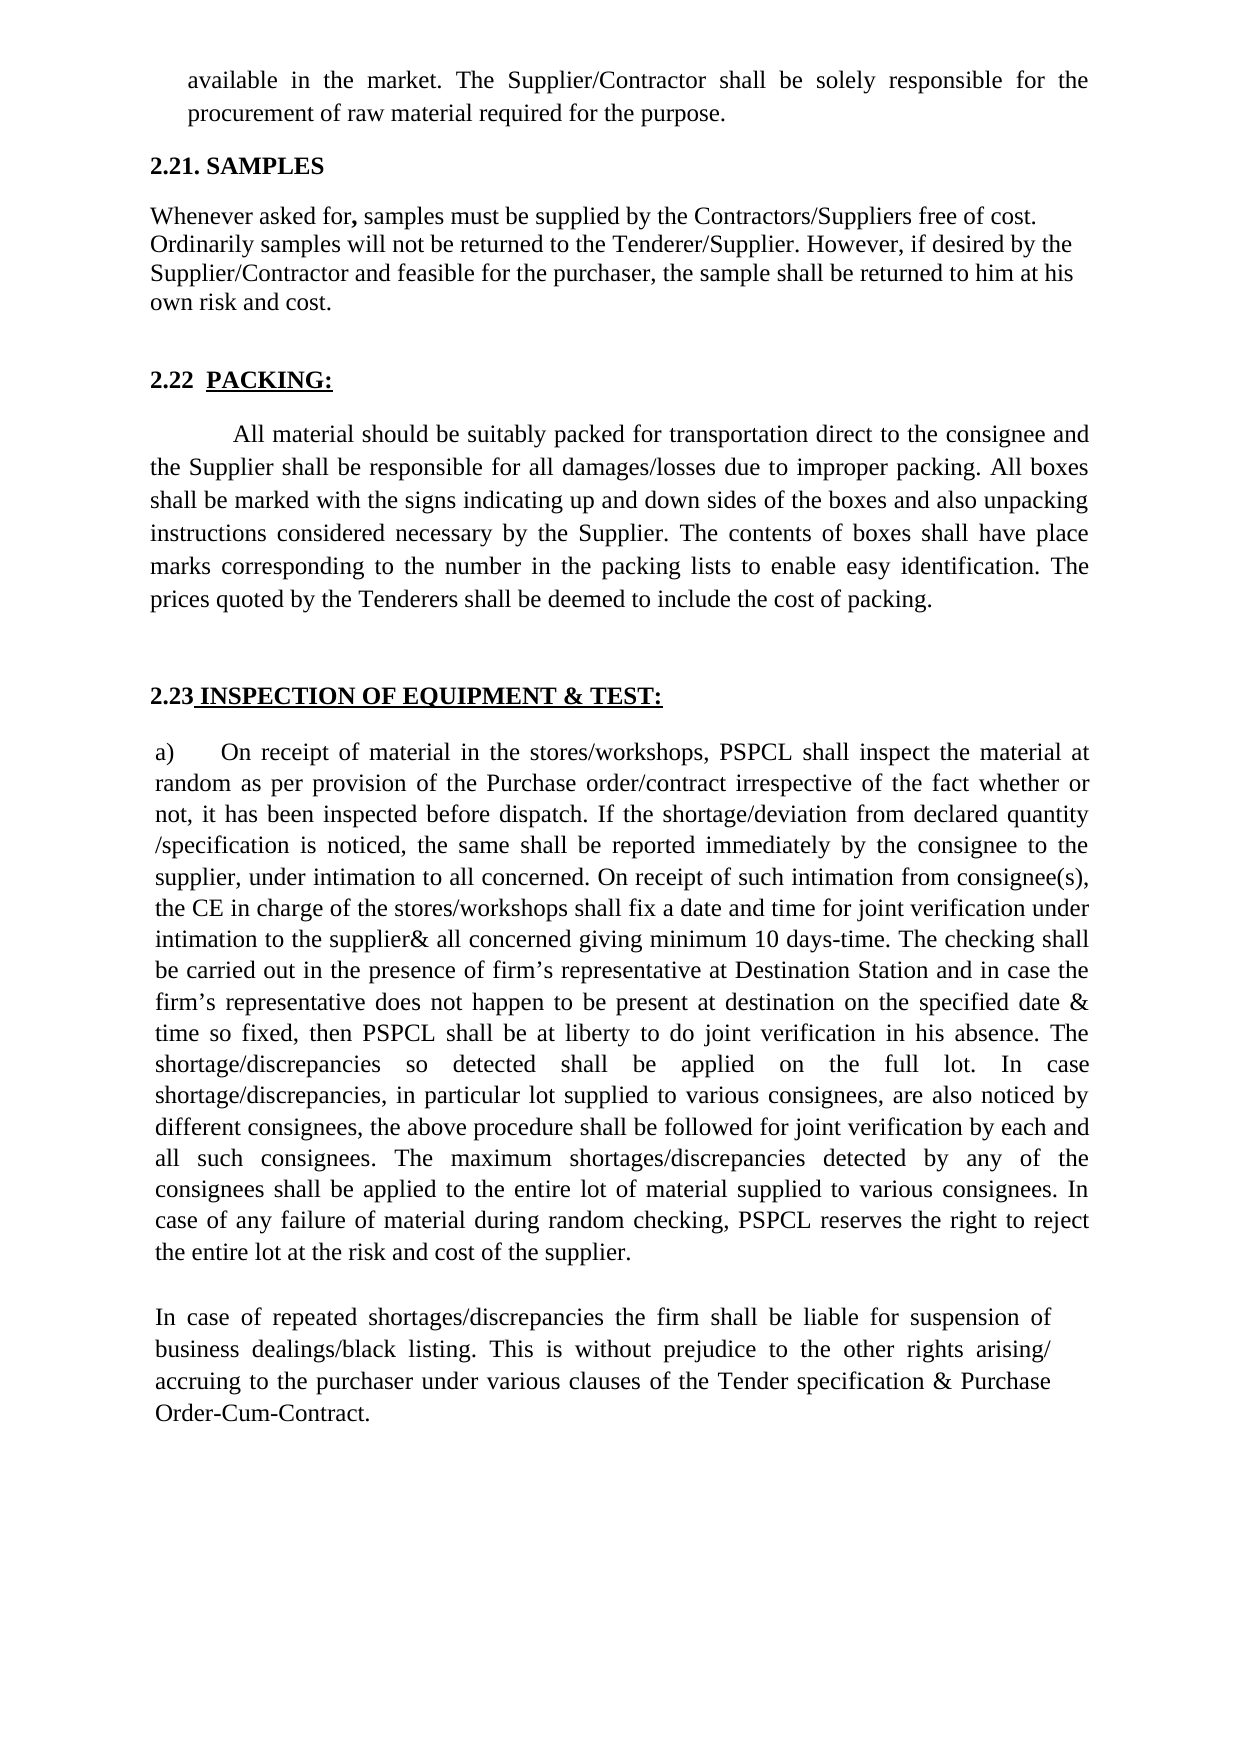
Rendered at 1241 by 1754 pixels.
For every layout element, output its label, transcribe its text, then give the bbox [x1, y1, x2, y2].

text Whenever asked for, samples must be supplied by the Contractors/Suppliers free of cost. Ordinarily samples will not be returned to the Tenderer/Supplier. However, if desired by the Supplier/Contractor and feasible for the purchaser, the sample shall be returned to him at his own risk and cost. [150, 201, 1090, 316]
text 2.21. SAMPLES [150, 151, 1090, 180]
text 2.23 INSPECTION OF EQUIPMENT & TEST: [150, 681, 1090, 710]
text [187, 66, 1090, 127]
text In case of repeated shortages/discrepancies the firm shall be liable for suspension of business dealings/black listing. This is without prejudice to the other rights arising/ accruing to the purchaser under various clauses of the Tender specification & Purchase Order-Cum-Contract. [155, 1302, 1052, 1427]
text All material should be suitably packed for transportation direct to the consignee and the Supplier shall be responsible for all damages/losses due to improper packing. All boxes shall be marked with the signs indicating up and down sides of the boxes and also unpacking instructions considered necessary by the Supplier. The contents of boxes shall have place marks corresponding to the number in the packing lists to enable easy identification. The prices quoted by the Tenderers shall be deemed to include the cost of packing. [150, 419, 1090, 613]
list On receipt of material in the stores/workshops, PSPCL shall inspect the material at random as per provision of the Purchase order/contract irrespective of the fact whether or not, it has been inspected before dispatch. If the shortage/deviation from declared quantity /specification is noticed, the same shall be reported immediately by the consignee to the supplier, under intimation to all concerned. On receipt of such intimation from consignee(s), the CE in charge of the stores/workshops shall fix a date and time for joint verification under intimation to the supplier& all concerned giving minimum 10 days-time. The checking shall be carried out in the presence of firm’s representative at Destination Station and in case the firm’s representative does not happen to be present at destination on the specified date & time so fixed, then PSPCL shall be at liberty to do joint verification in his absence. The shortage/discrepancies so detected shall be applied on the full lot. In case shortage/discrepancies, in particular lot supplied to various consignees, are also noticed by different consignees, the above procedure shall be followed for joint verification by each and all such consignees. The maximum shortages/discrepancies detected by any of the consignees shall be applied to the entire lot of material supplied to various consignees. In case of any failure of material during random checking, PSPCL reserves the right to reject the entire lot at the risk and cost of the supplier. [155, 735, 1090, 1266]
text 2.22 PACKING: [150, 365, 1090, 394]
